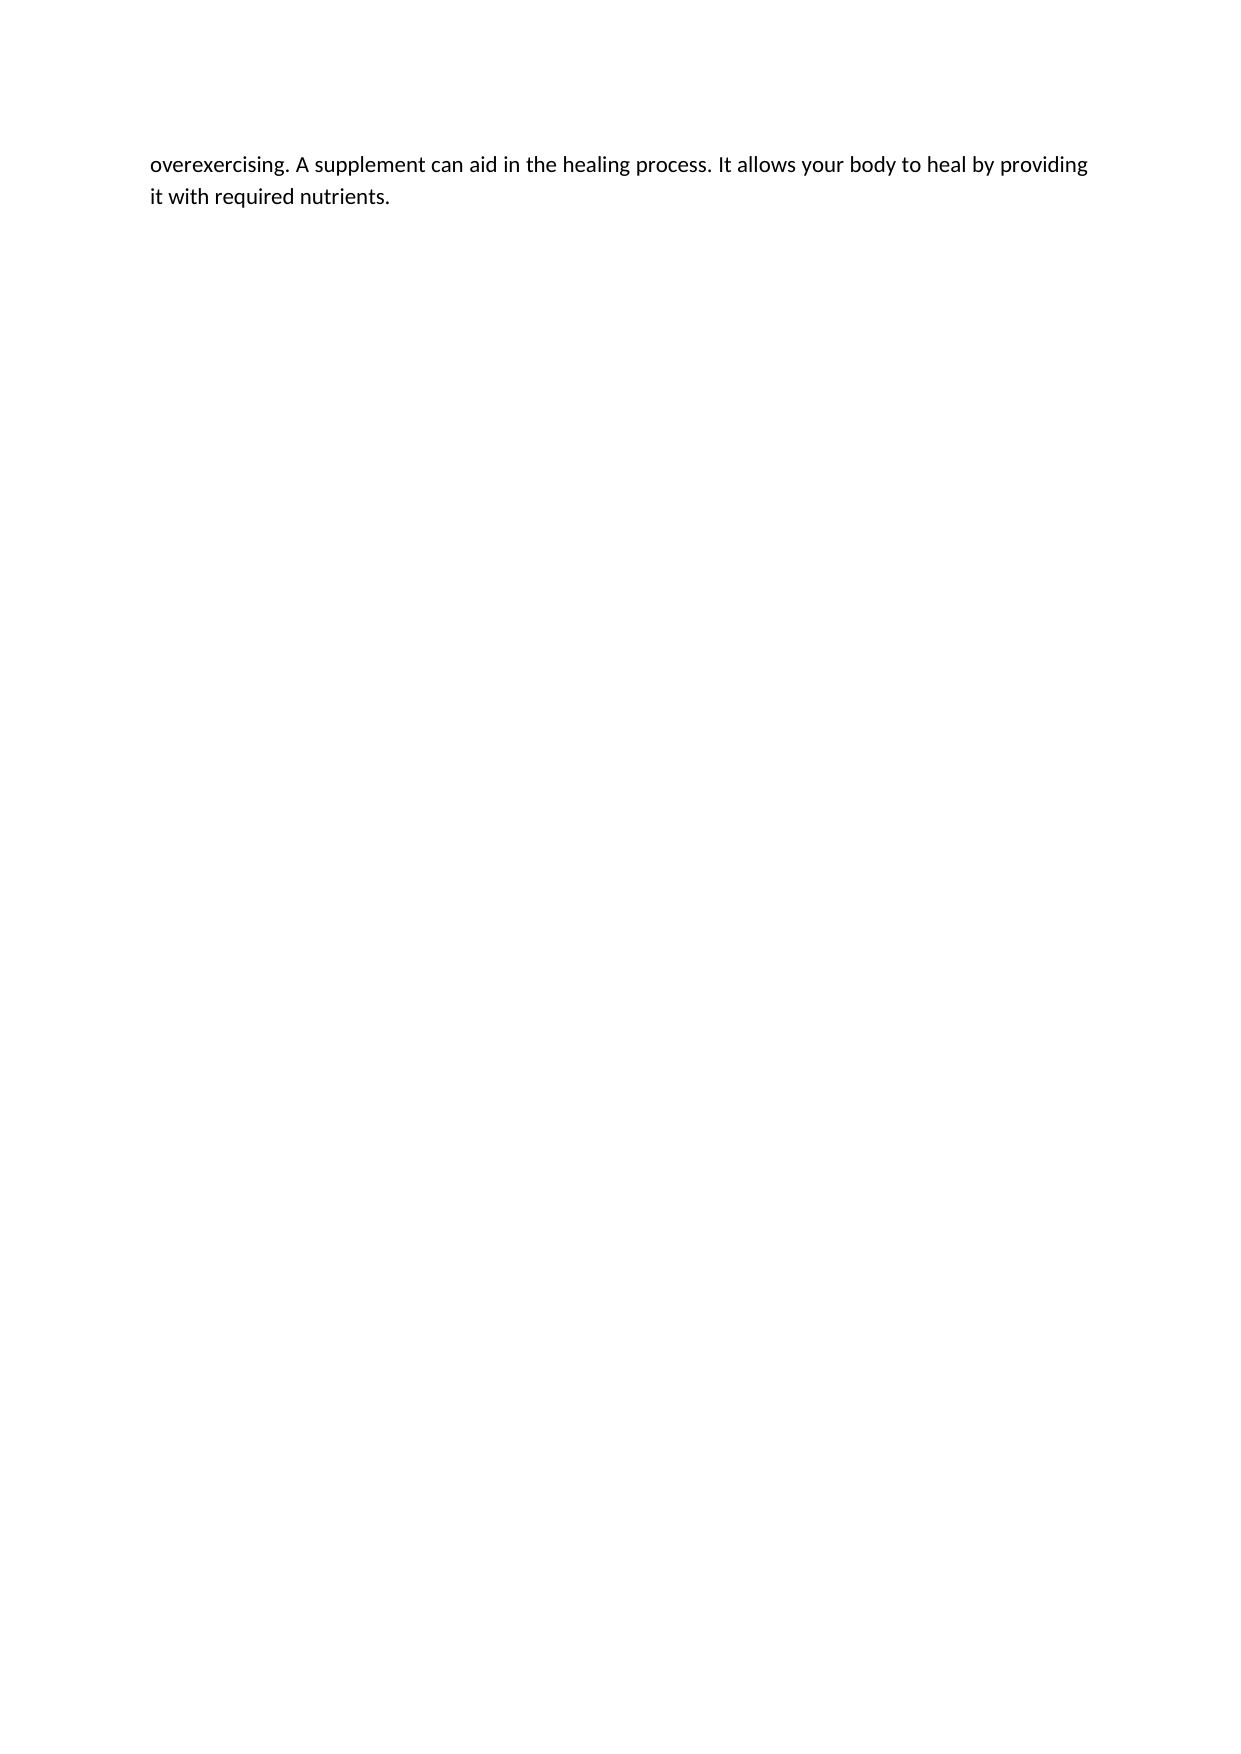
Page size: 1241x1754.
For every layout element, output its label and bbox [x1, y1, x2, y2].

text [150, 150, 1090, 210]
